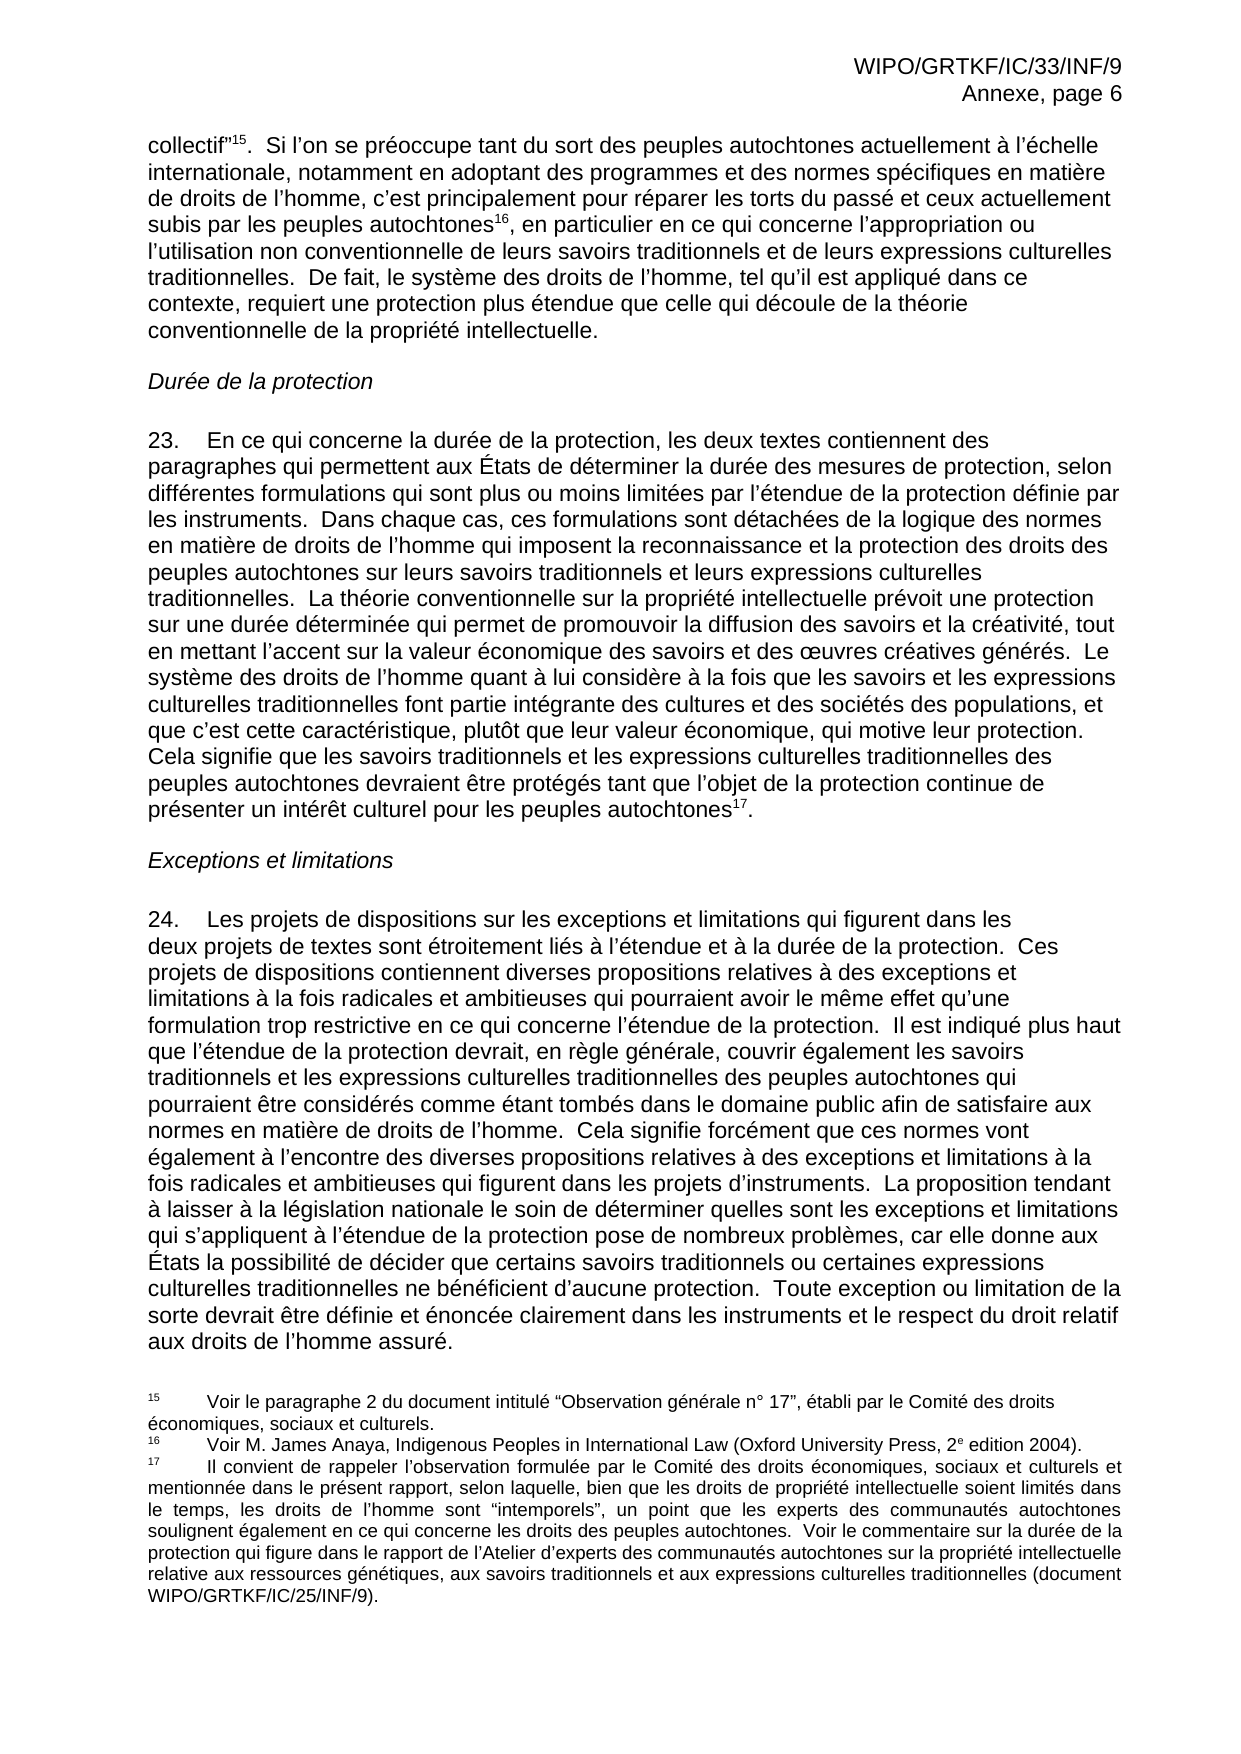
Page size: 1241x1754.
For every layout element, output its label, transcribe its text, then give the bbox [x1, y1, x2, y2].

subtitle Durée de la protection [148, 368, 1122, 394]
text Les projets de dispositions sur les exceptions et limitations qui figurent dans les deux projets de textes sont étroitement liés à l’étendue et à la durée de la protection. Ces projets de dispositions contiennent diverses propositions relatives à des exceptions et limitations à la fois radicales et ambitieuses qui pourraient avoir le même effet qu’une formulation trop restrictive en ce qui concerne l’étendue de la protection. Il est indiqué plus haut que l’étendue de la protection devrait, en règle générale, couvrir également les savoirs traditionnels et les expressions culturelles traditionnelles des peuples autochtones qui pourraient être considérés comme étant tombés dans le domaine public afin de satisfaire aux normes en matière de droits de l’homme. Cela signifie forcément que ces normes vont également à l’encontre des diverses propositions relatives à des exceptions et limitations à la fois radicales et ambitieuses qui figurent dans les projets d’instruments. La proposition tendant à laisser à la législation nationale le soin de déterminer quelles sont les exceptions et limitations qui s’appliquent à l’étendue de la protection pose de nombreux problèmes, car elle donne aux États la possibilité de décider que certains savoirs traditionnels ou certaines expressions culturelles traditionnelles ne bénéficient d’aucune protection. Toute exception ou limitation de la sorte devrait être définie et énoncée clairement dans les instruments et le respect du droit relatif aux droits de l’homme assuré. [148, 906, 1122, 1354]
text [148, 132, 1122, 343]
text En ce qui concerne la durée de la protection, les deux textes contiennent des paragraphes qui permettent aux États de déterminer la durée des mesures de protection, selon différentes formulations qui sont plus ou moins limitées par l’étendue de la protection définie par les instruments. Dans chaque cas, ces formulations sont détachées de la logique des normes en matière de droits de l’homme qui imposent la reconnaissance et la protection des droits des peuples autochtones sur leurs savoirs traditionnels et leurs expressions culturelles traditionnelles. La théorie conventionnelle sur la propriété intellectuelle prévoit une protection sur une durée déterminée qui permet de promouvoir la diffusion des savoirs et la créativité, tout en mettant l’accent sur la valeur économique des savoirs et des œuvres créatives générés. Le système des droits de l’homme quant à lui considère à la fois que les savoirs et les expressions culturelles traditionnelles font partie intégrante des cultures et des sociétés des populations, et que c’est cette caractéristique, plutôt que leur valeur économique, qui motive leur protection. Cela signifie que les savoirs traditionnels et les expressions culturelles traditionnelles des peuples autochtones devraient être protégés tant que l’objet de la protection continue de présenter un intérêt culturel pour les peuples autochtones. [148, 427, 1122, 822]
subtitle Exceptions et limitations [148, 847, 1122, 874]
